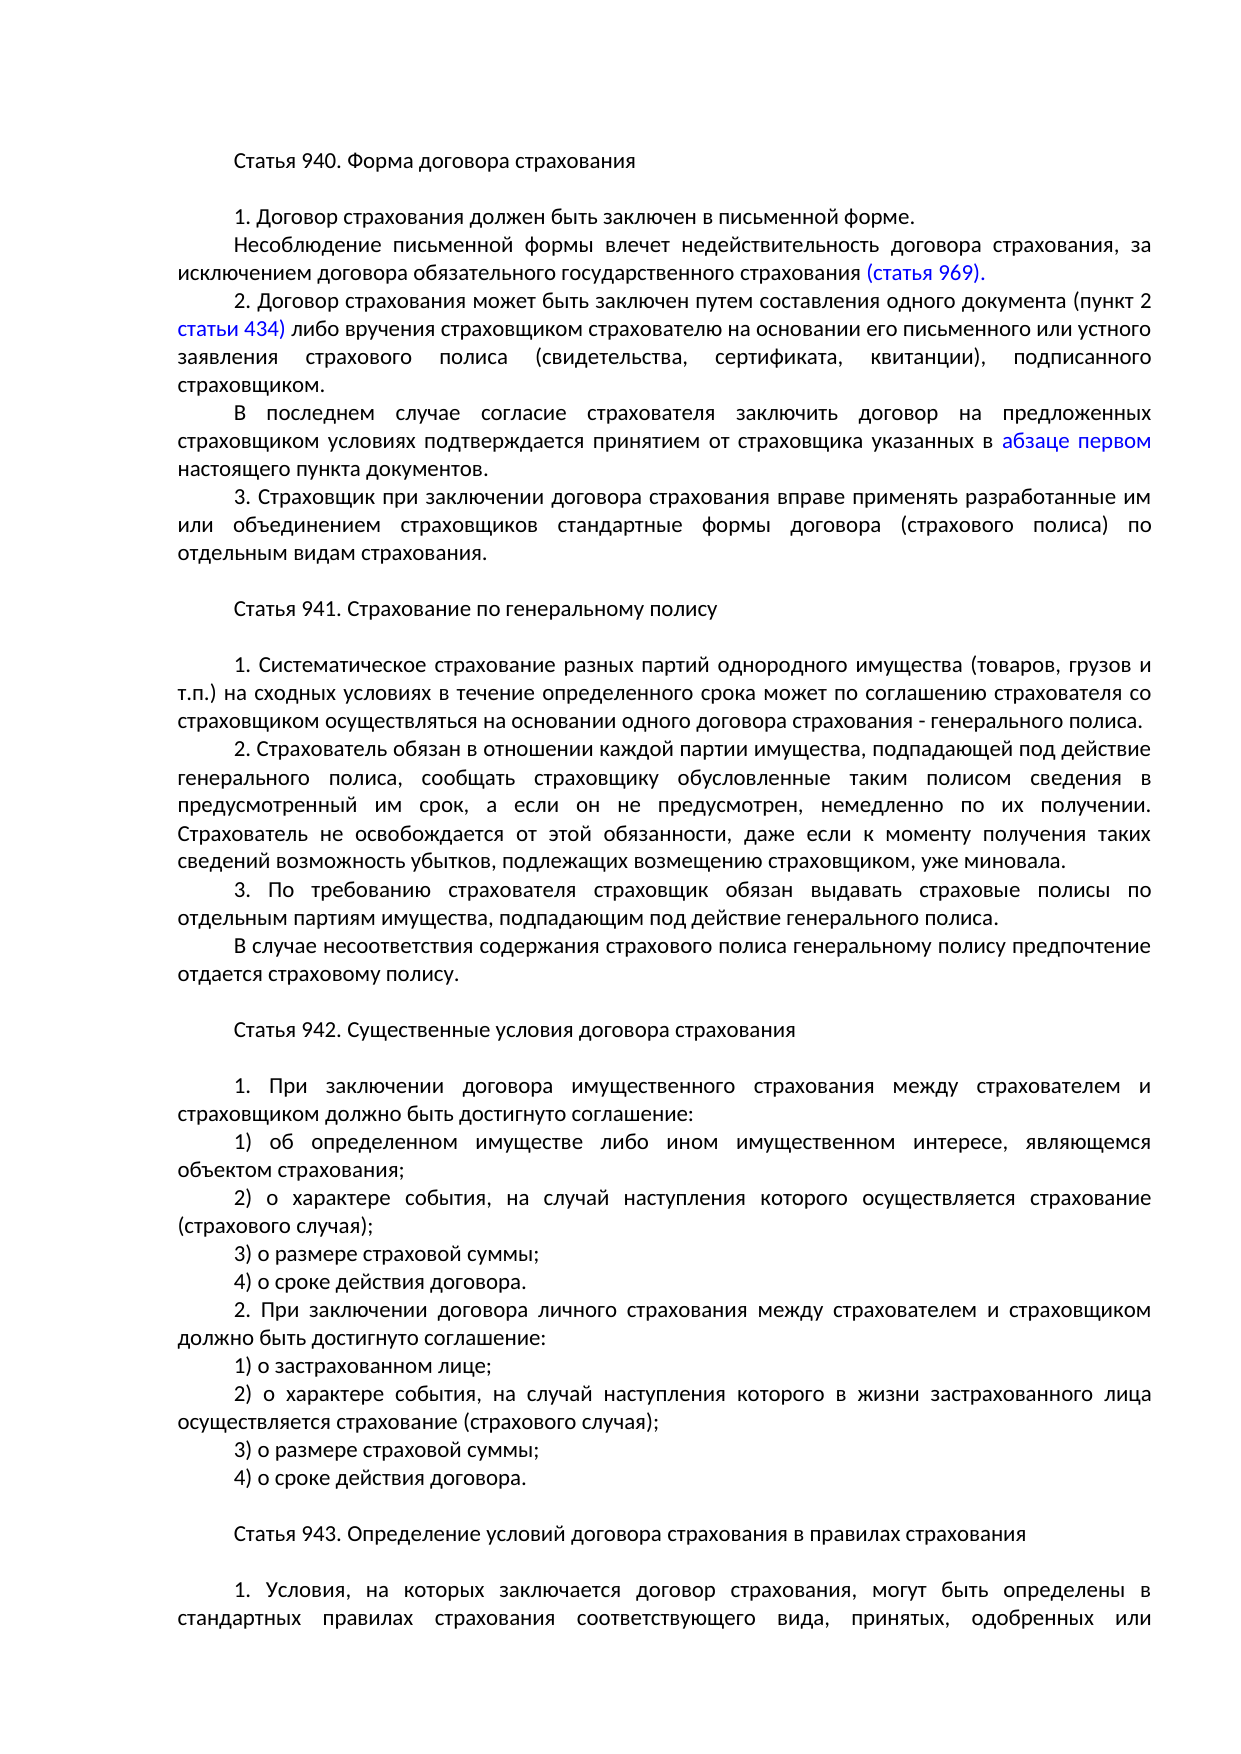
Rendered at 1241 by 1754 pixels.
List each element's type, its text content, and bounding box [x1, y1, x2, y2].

text 2. Страхователь обязан в отношении каждой партии имущества, подпадающей под действие генерального полиса, сообщать страховщику обусловленные таким полисом сведения в предусмотренный им срок, а если он не предусмотрен, немедленно по их получении. Страхователь не освобождается от этой обязанности, даже если к моменту получения таких сведений возможность убытков, подлежащих возмещению страховщиком, уже миновала. [177, 734, 1152, 875]
text Статья 943. Определение условий договора страхования в правилах страхования [177, 1519, 1152, 1547]
text 1. При заключении договора имущественного страхования между страхователем и страховщиком должно быть достигнуто соглашение: [177, 1071, 1152, 1127]
text 2) о характере события, на случай наступления которого в жизни застрахованного лица осуществляется страхование (страхового случая); [177, 1379, 1152, 1435]
text 2. Договор страхования может быть заключен путем составления одного документа (пункт 2 статьи 434) либо вручения страховщиком страхователю на основании его письменного или устного заявления страхового полиса (свидетельства, сертификата, квитанции), подписанного страховщиком. [177, 286, 1152, 398]
text 3) о размере страховой суммы; [177, 1239, 1152, 1267]
text В случае несоответствия содержания страхового полиса генеральному полису предпочтение отдается страховому полису. [177, 931, 1152, 987]
text Статья 941. Страхование по генеральному полису [177, 594, 1152, 622]
text 4) о сроке действия договора. [177, 1463, 1152, 1491]
text В последнем случае согласие страхователя заключить договор на предложенных страховщиком условиях подтверждается принятием от страховщика указанных в абзаце первом настоящего пункта документов. [177, 398, 1152, 482]
text 3) о размере страховой суммы; [177, 1435, 1152, 1463]
text 1) об определенном имуществе либо ином имущественном интересе, являющемся объектом страхования; [177, 1127, 1152, 1183]
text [177, 1575, 1152, 1631]
text 1. Договор страхования должен быть заключен в письменной форме. [177, 202, 1152, 230]
text 3. По требованию страхователя страховщик обязан выдавать страховые полисы по отдельным партиям имущества, подпадающим под действие генерального полиса. [177, 875, 1152, 931]
text Статья 942. Существенные условия договора страхования [177, 1015, 1152, 1043]
text Статья 940. Форма договора страхования [177, 146, 1152, 174]
text 3. Страховщик при заключении договора страхования вправе применять разработанные им или объединением страховщиков стандартные формы договора (страхового полиса) по отдельным видам страхования. [177, 482, 1152, 566]
text Несоблюдение письменной формы влечет недействительность договора страхования, за исключением договора обязательного государственного страхования (статья 969). [177, 230, 1152, 286]
text 1. Систематическое страхование разных партий однородного имущества (товаров, грузов и т.п.) на сходных условиях в течение определенного срока может по соглашению страхователя со страховщиком осуществляться на основании одного договора страхования - генерального полиса. [177, 651, 1152, 734]
text 2. При заключении договора личного страхования между страхователем и страховщиком должно быть достигнуто соглашение: [177, 1295, 1152, 1351]
text 4) о сроке действия договора. [177, 1267, 1152, 1295]
text 1) о застрахованном лице; [177, 1351, 1152, 1379]
text 2) о характере события, на случай наступления которого осуществляется страхование (страхового случая); [177, 1183, 1152, 1239]
